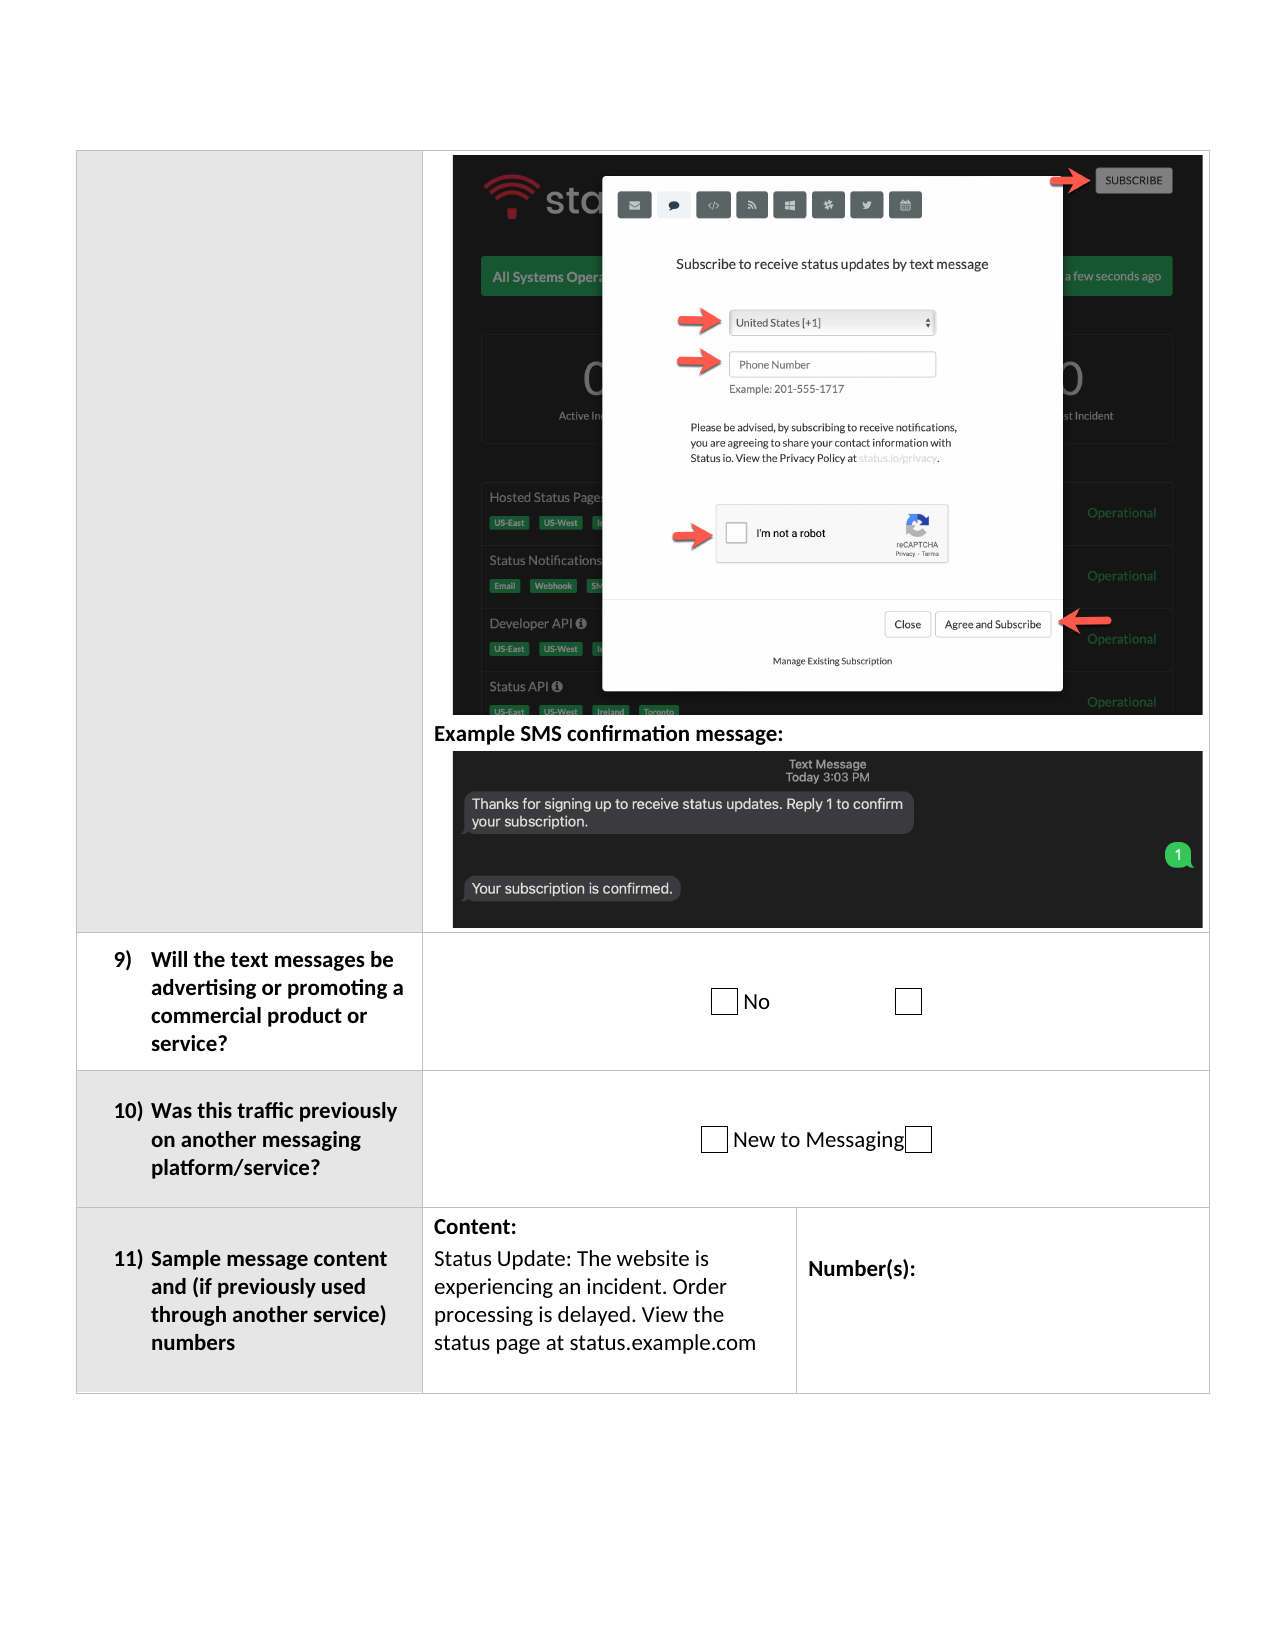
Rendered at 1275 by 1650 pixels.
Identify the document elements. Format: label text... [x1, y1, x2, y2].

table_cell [423, 151, 1209, 932]
table_cell No [423, 933, 1209, 1070]
table_cell Was this traffic previously on another messaging platform/service? [77, 1071, 422, 1207]
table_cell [77, 151, 422, 932]
table_cell Number(s): [797, 1208, 1209, 1392]
table_cell New to Messaging [423, 1071, 1209, 1207]
table_cell Sample message content and (if previously used through another service) numbers [77, 1208, 422, 1392]
table_cell Content: Status Update: The website is experiencing an incident. Order processing is delayed. View the status page at status.example.com [423, 1208, 796, 1392]
table_cell Will the text messages be advertising or promoting a commercial product or service? [77, 933, 422, 1070]
